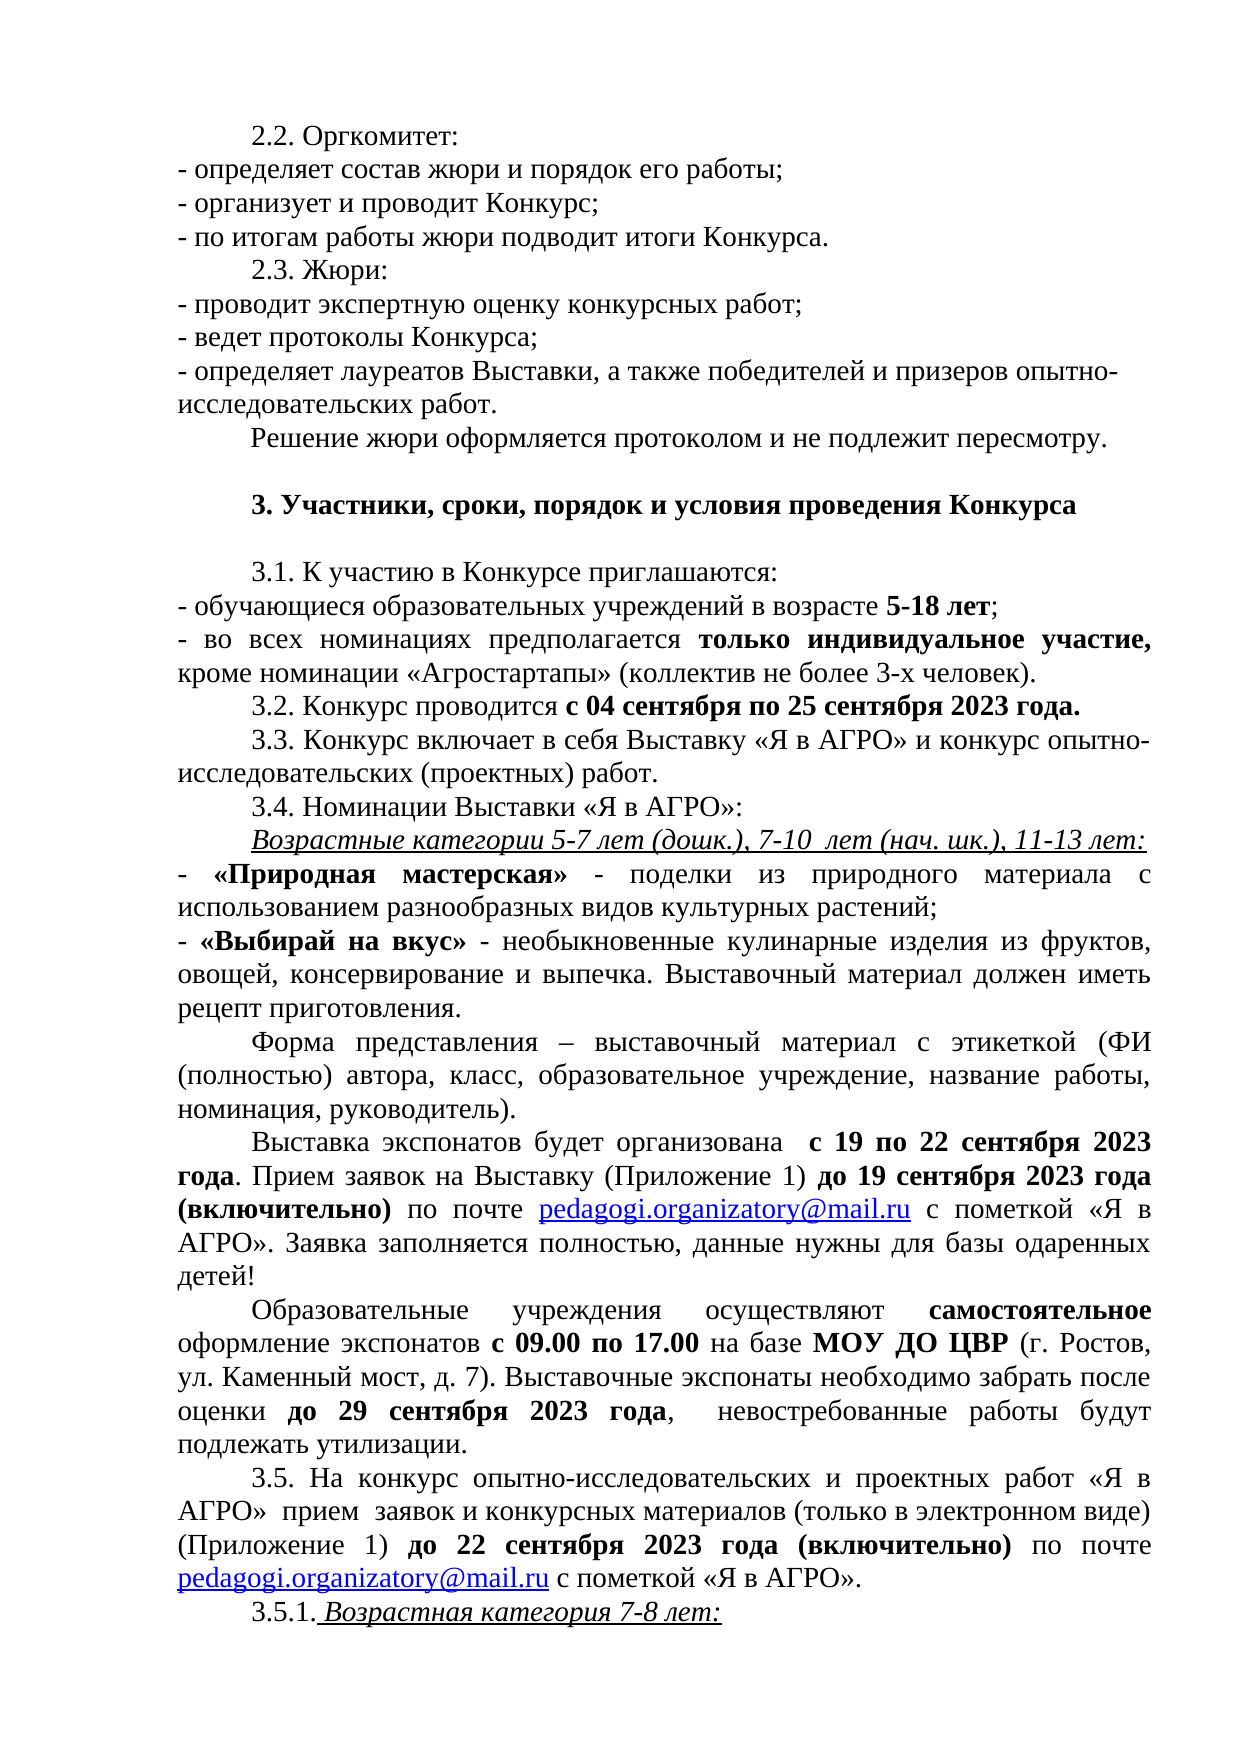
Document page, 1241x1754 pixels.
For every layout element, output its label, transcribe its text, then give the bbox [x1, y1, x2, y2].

text - проводит экспертную оценку конкурсных работ; [177, 286, 1152, 319]
text Выставка экспонатов будет организована с 19 по 22 сентября 2023 года. Прием заявок на Выставку (Приложение 1) до 19 сентября 2023 года (включительно) по почте pedagogi.organizatory@mail.ru с пометкой «Я в АГРО». Заявка заполняется полностью, данные нужны для базы одаренных детей! [177, 1124, 1152, 1292]
text - обучающиеся образовательных учреждений в возрасте 5-18 лет; [177, 588, 1152, 621]
text 2.2. Оргкомитет: [177, 118, 1152, 152]
text Образовательные учреждения осуществляют самостоятельное оформление экспонатов с 09.00 по 17.00 на базе МОУ ДО ЦВР (г. Ростов, ул. Каменный мост, д. 7). Выставочные экспонаты необходимо забрать после оценки до 29 сентября 2023 года, невостребованные работы будут подлежать утилизации. [177, 1292, 1152, 1460]
text 3.1. К участию в Конкурсе приглашаются: [177, 554, 1152, 588]
text Решение жюри оформляется протоколом и не подлежит пересмотру. [177, 420, 1152, 453]
text 3.3. Конкурс включает в себя Выставку «Я в АГРО» и конкурс опытно-исследовательских (проектных) работ. [177, 722, 1152, 789]
text - по итогам работы жюри подводит итоги Конкурса. [177, 219, 1152, 252]
text 3.4. Номинации Выставки «Я в АГРО»: [177, 789, 1152, 822]
text 3. Участники, сроки, порядок и условия проведения Конкурса [177, 487, 1152, 521]
text - определяет состав жюри и порядок его работы; [177, 152, 1152, 185]
text Возрастные категории 5-7 лет (дошк.), 7-10 лет (нач. шк.), 11-13 лет: [177, 822, 1152, 856]
text - во всех номинациях предполагается только индивидуальное участие, кроме номинации «Агростартапы» (коллектив не более 3-х человек). [177, 621, 1152, 688]
text 3.2. Конкурс проводится с 04 сентября по 25 сентября 2023 года. [177, 688, 1152, 722]
text 3.5.1. Возрастная категория 7-8 лет: [177, 1594, 1152, 1627]
text 3.5. На конкурс опытно-исследовательских и проектных работ «Я в АГРО» прием заявок и конкурсных материалов (только в электронном виде) (Приложение 1) до 22 сентября 2023 года (включительно) по почте pedagogi.organizatory@mail.ru с пометкой «Я в АГРО». [177, 1460, 1152, 1594]
text - ведет протоколы Конкурса; [177, 319, 1152, 353]
text - «Выбирай на вкус» - необыкновенные кулинарные изделия из фруктов, овощей, консервирование и выпечка. Выставочный материал должен иметь рецепт приготовления. [177, 923, 1152, 1024]
text 2.3. Жюри: [177, 252, 1152, 286]
text - «Природная мастерская» - поделки из природного материала с использованием разнообразных видов культурных растений; [177, 856, 1152, 923]
text - организует и проводит Конкурс; [177, 185, 1152, 219]
text - определяет лауреатов Выставки, а также победителей и призеров опытно-исследовательских работ. [177, 353, 1152, 420]
text Форма представления – выставочный материал с этикеткой (ФИ (полностью) автора, класс, образовательное учреждение, название работы, номинация, руководитель). [177, 1024, 1152, 1124]
